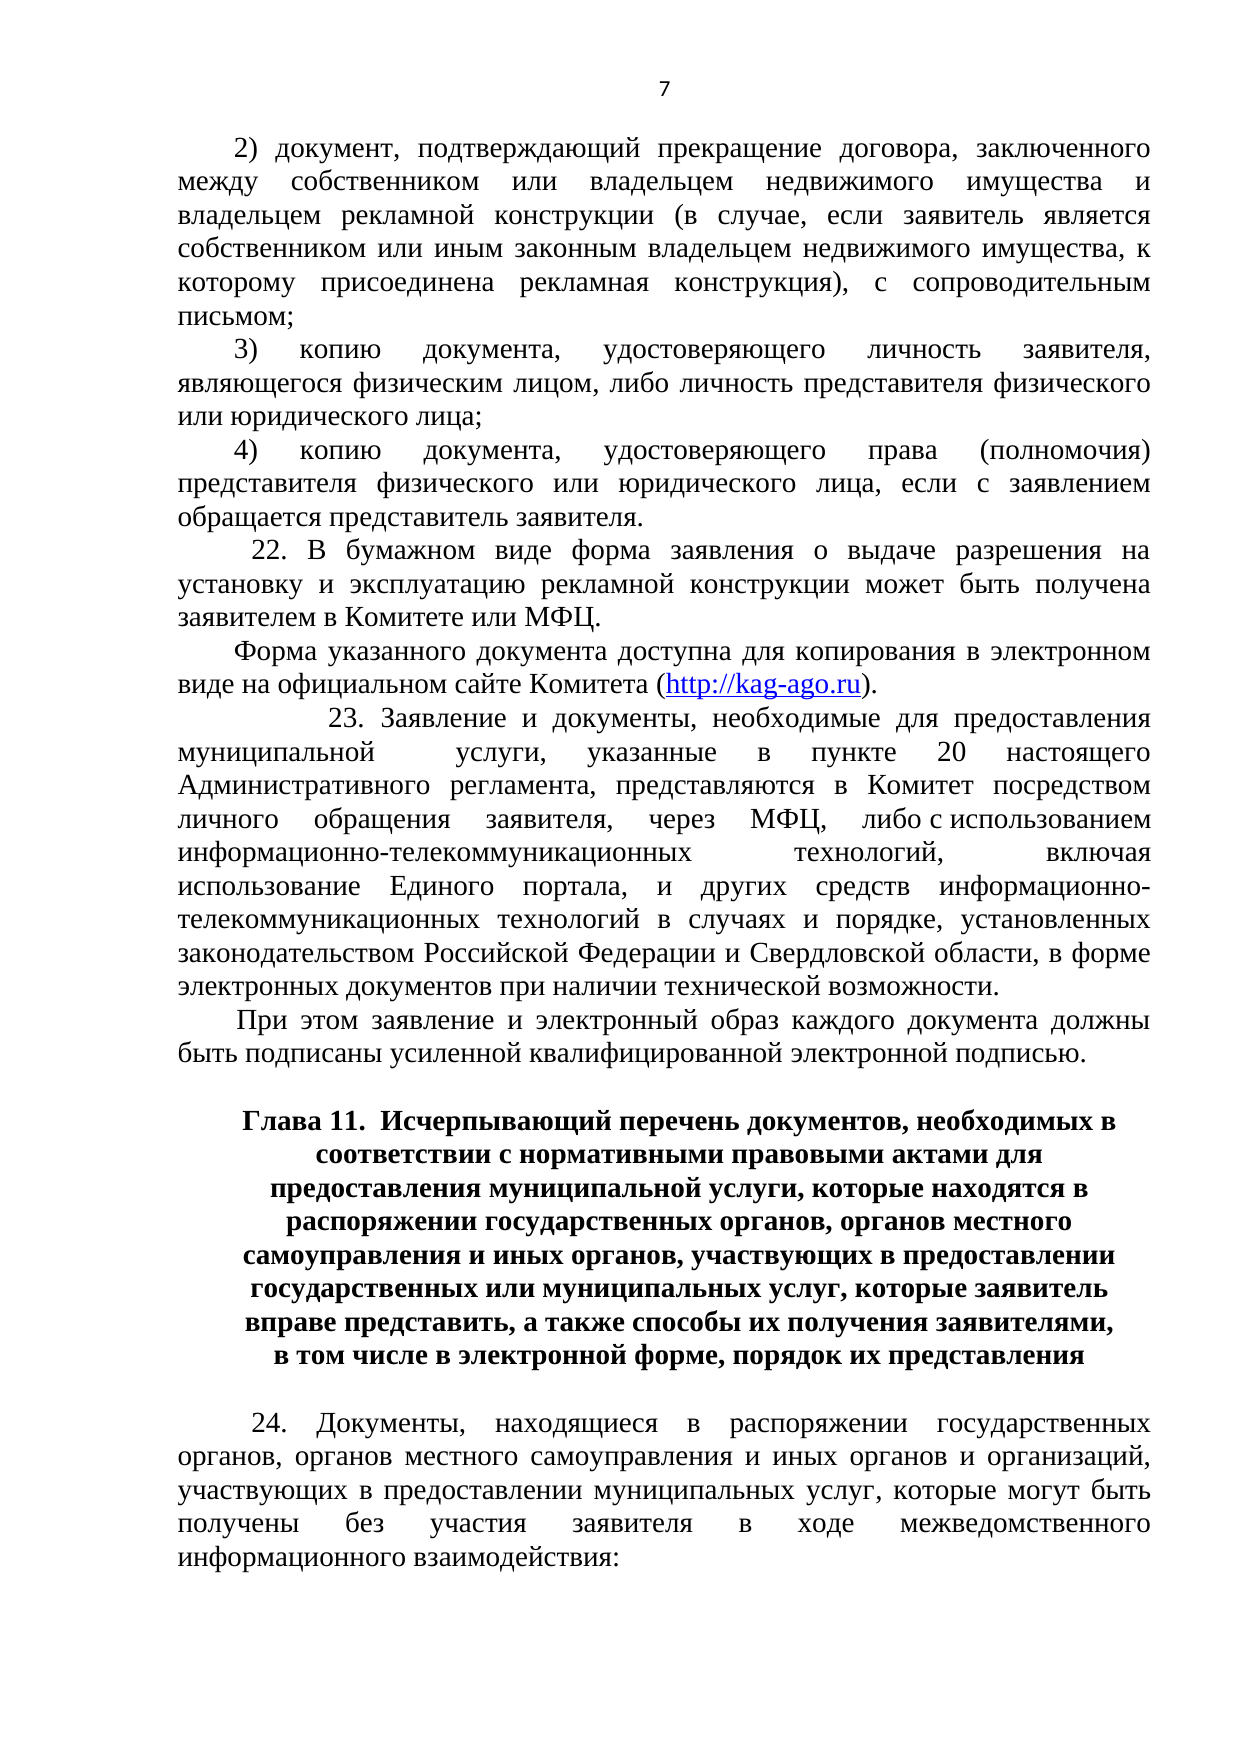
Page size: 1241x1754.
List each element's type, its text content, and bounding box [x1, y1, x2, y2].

text 23. Заявление и документы, необходимые для предоставления муниципальной услуги, указанные в пункте 20 настоящего Административного регламента, представляются в Комитет посредством личного обращения заявителя, через МФЦ, либо с использованием информационно-телекоммуникационных технологий, включая использование Единого портала, и других средств информационно-телекоммуникационных технологий в случаях и порядке, установленных законодательством Российской Федерации и Свердловской области, в форме электронных документов при наличии технической возможности. [177, 700, 1152, 1002]
text 4) копию документа, удостоверяющего права (полномочия) представителя физического или юридического лица, если с заявлением обращается представитель заявителя. [177, 432, 1152, 532]
text 2) документ, подтверждающий прекращение договора, заключенного между собственником или владельцем недвижимого имущества и владельцем рекламной конструкции (в случае, если заявитель является собственником или иным законным владельцем недвижимого имущества, к которому присоединена рекламная конструкция), с сопроводительным письмом; [177, 130, 1152, 331]
text Форма указанного документа доступна для копирования в электронном виде на официальном сайте Комитета (http://kag-ago.ru). [177, 633, 1152, 700]
text 3) копию документа, удостоверяющего личность заявителя, являющегося физическим лицом, либо личность представителя физического или юридического лица; [177, 331, 1152, 432]
text При этом заявление и электронный образ каждого документа должны быть подписаны усиленной квалифицированной электронной подписью. [177, 1002, 1152, 1069]
text Глава 11. Исчерпывающий перечень документов, необходимых в соответствии с нормативными правовыми актами для предоставления муниципальной услуги, которые находятся в распоряжении государственных органов, органов местного самоуправления и иных органов, участвующих в предоставлении государственных или муниципальных услуг, которые заявитель вправе представить, а также способы их получения заявителями, в том числе в электронной форме, порядок их представления [236, 1103, 1122, 1371]
text 22. В бумажном виде форма заявления о выдаче разрешения на установку и эксплуатацию рекламной конструкции может быть получена заявителем в Комитете или МФЦ. [177, 532, 1152, 633]
text 24. Документы, находящиеся в распоряжении государственных органов, органов местного самоуправления и иных органов и организаций, участвующих в предоставлении муниципальных услуг, которые могут быть получены без участия заявителя в ходе межведомственного информационного взаимодействия: [177, 1405, 1152, 1572]
